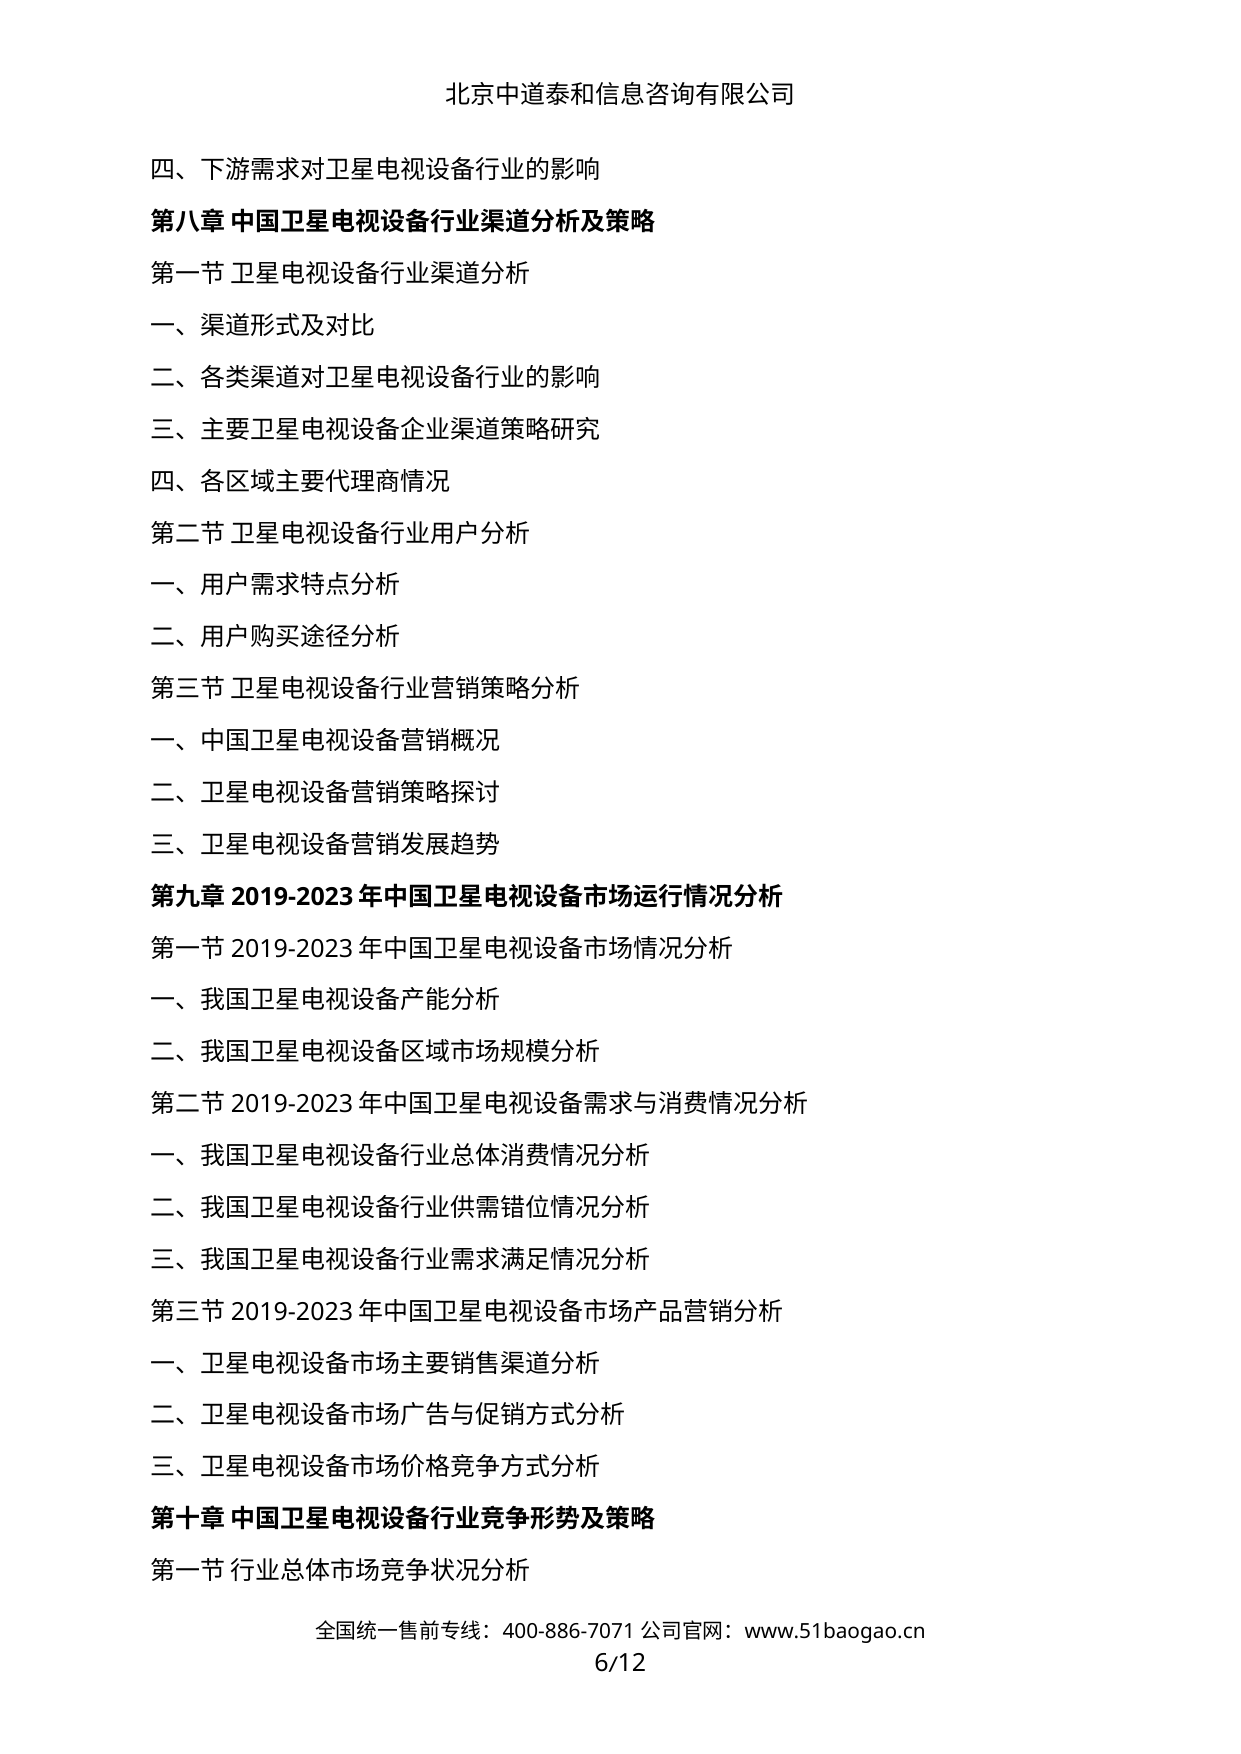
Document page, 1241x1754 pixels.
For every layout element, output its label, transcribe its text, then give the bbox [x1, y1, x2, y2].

text 第二节 2019-2023年中国卫星电视设备需求与消费情况分析 [150, 1084, 1090, 1120]
text 三、我国卫星电视设备行业需求满足情况分析 [150, 1239, 1090, 1276]
text 一、我国卫星电视设备行业总体消费情况分析 [150, 1136, 1090, 1172]
text 四、各区域主要代理商情况 [150, 461, 1090, 497]
text 四、下游需求对卫星电视设备行业的影响 [150, 150, 1090, 186]
text 一、用户需求特点分析 [150, 565, 1090, 601]
text 第二节 卫星电视设备行业用户分析 [150, 513, 1090, 549]
text 二、卫星电视设备营销策略探讨 [150, 772, 1090, 809]
text 第一节 卫星电视设备行业渠道分析 [150, 254, 1090, 290]
text 三、卫星电视设备市场价格竞争方式分析 [150, 1447, 1090, 1483]
text 第十章 中国卫星电视设备行业竞争形势及策略 [150, 1499, 1090, 1535]
text 三、卫星电视设备营销发展趋势 [150, 824, 1090, 861]
text 二、各类渠道对卫星电视设备行业的影响 [150, 357, 1090, 394]
text 第九章 2019-2023年中国卫星电视设备市场运行情况分析 [150, 876, 1090, 912]
text 二、我国卫星电视设备区域市场规模分析 [150, 1032, 1090, 1068]
text 第一节 2019-2023年中国卫星电视设备市场情况分析 [150, 928, 1090, 964]
text 第八章 中国卫星电视设备行业渠道分析及策略 [150, 202, 1090, 238]
text 二、卫星电视设备市场广告与促销方式分析 [150, 1395, 1090, 1431]
text 二、用户购买途径分析 [150, 617, 1090, 653]
text 一、我国卫星电视设备产能分析 [150, 980, 1090, 1016]
text 一、中国卫星电视设备营销概况 [150, 721, 1090, 757]
text 一、卫星电视设备市场主要销售渠道分析 [150, 1343, 1090, 1379]
text 第一节 行业总体市场竞争状况分析 [150, 1551, 1090, 1587]
text 一、渠道形式及对比 [150, 306, 1090, 342]
text 二、我国卫星电视设备行业供需错位情况分析 [150, 1187, 1090, 1224]
text 三、主要卫星电视设备企业渠道策略研究 [150, 409, 1090, 446]
text 第三节 2019-2023年中国卫星电视设备市场产品营销分析 [150, 1291, 1090, 1327]
text 第三节 卫星电视设备行业营销策略分析 [150, 669, 1090, 705]
